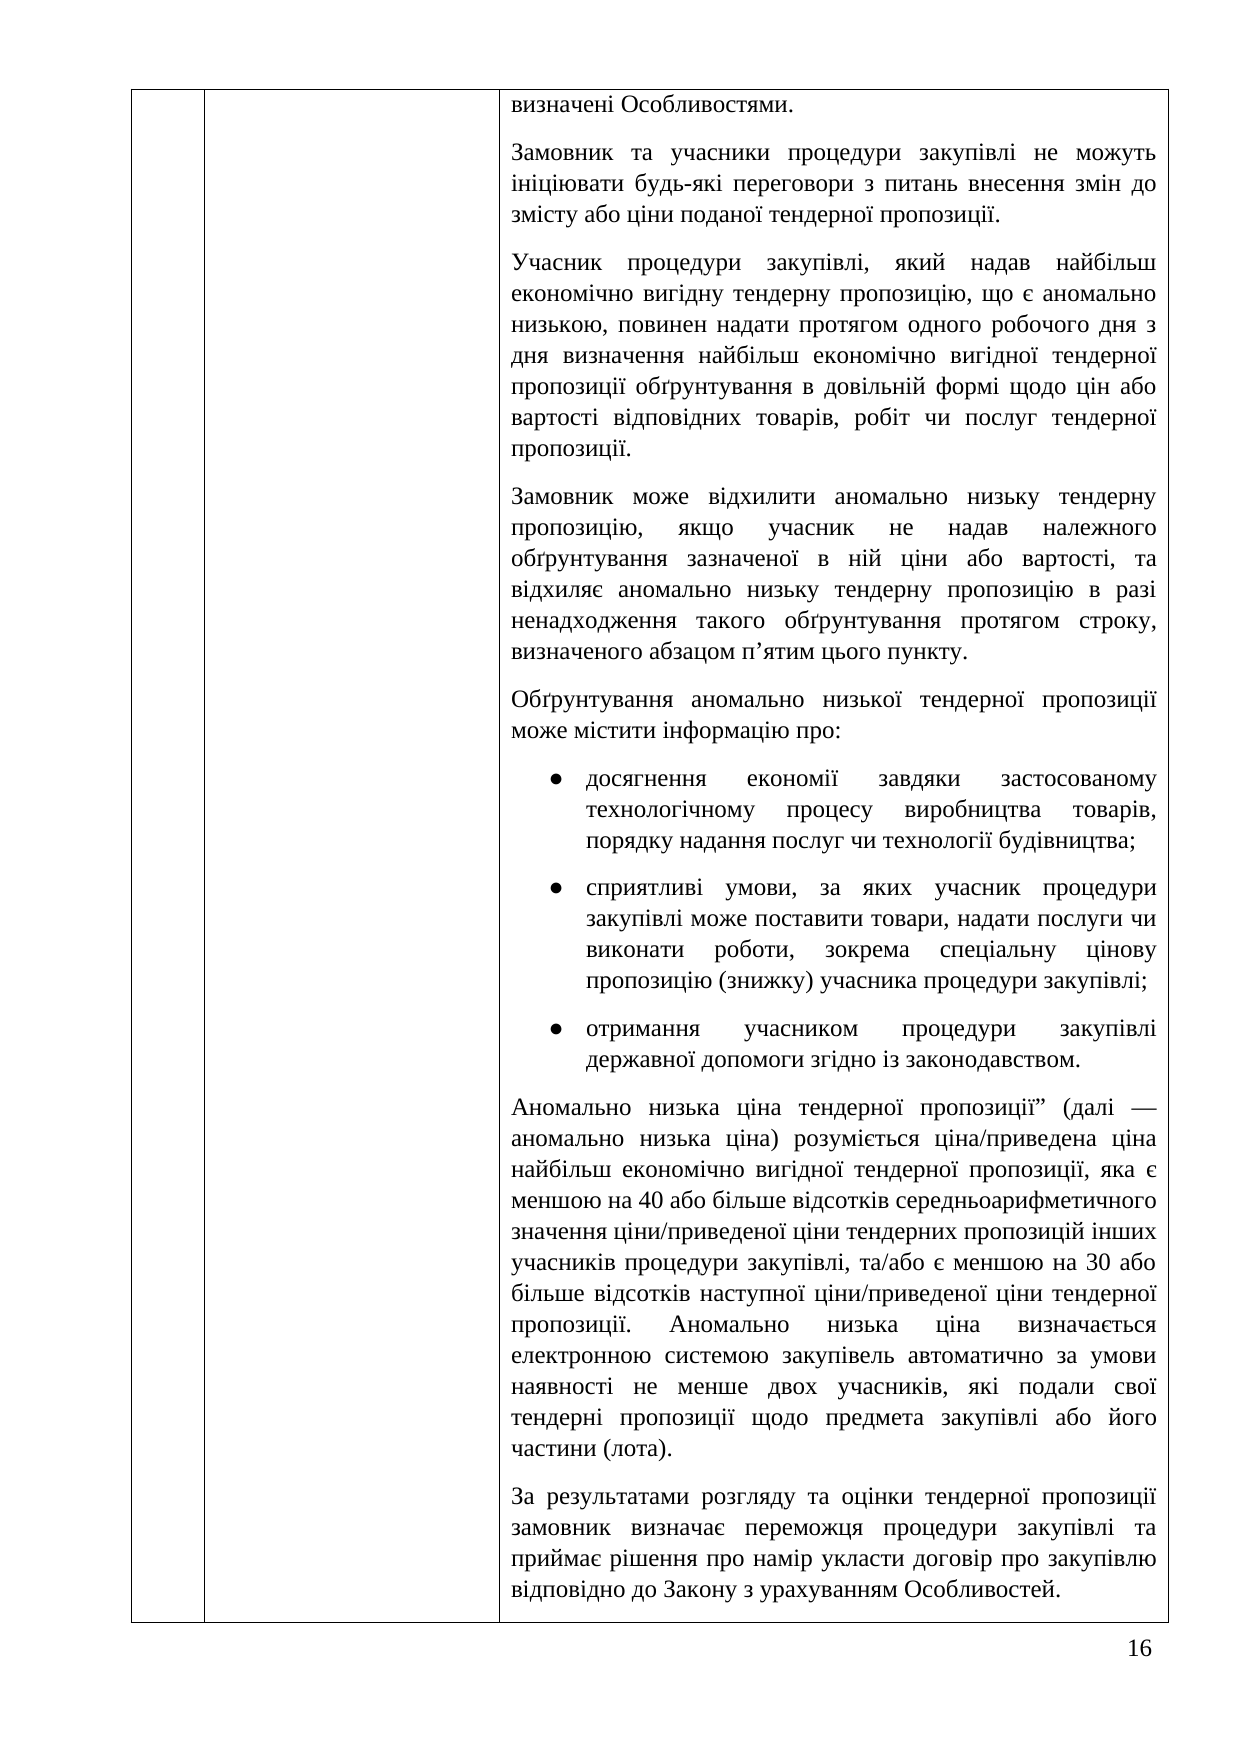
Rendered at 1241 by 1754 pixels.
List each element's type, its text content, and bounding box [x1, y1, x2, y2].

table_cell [500, 90, 1168, 1622]
table_cell 1 [132, 90, 204, 1622]
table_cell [205, 90, 499, 1622]
